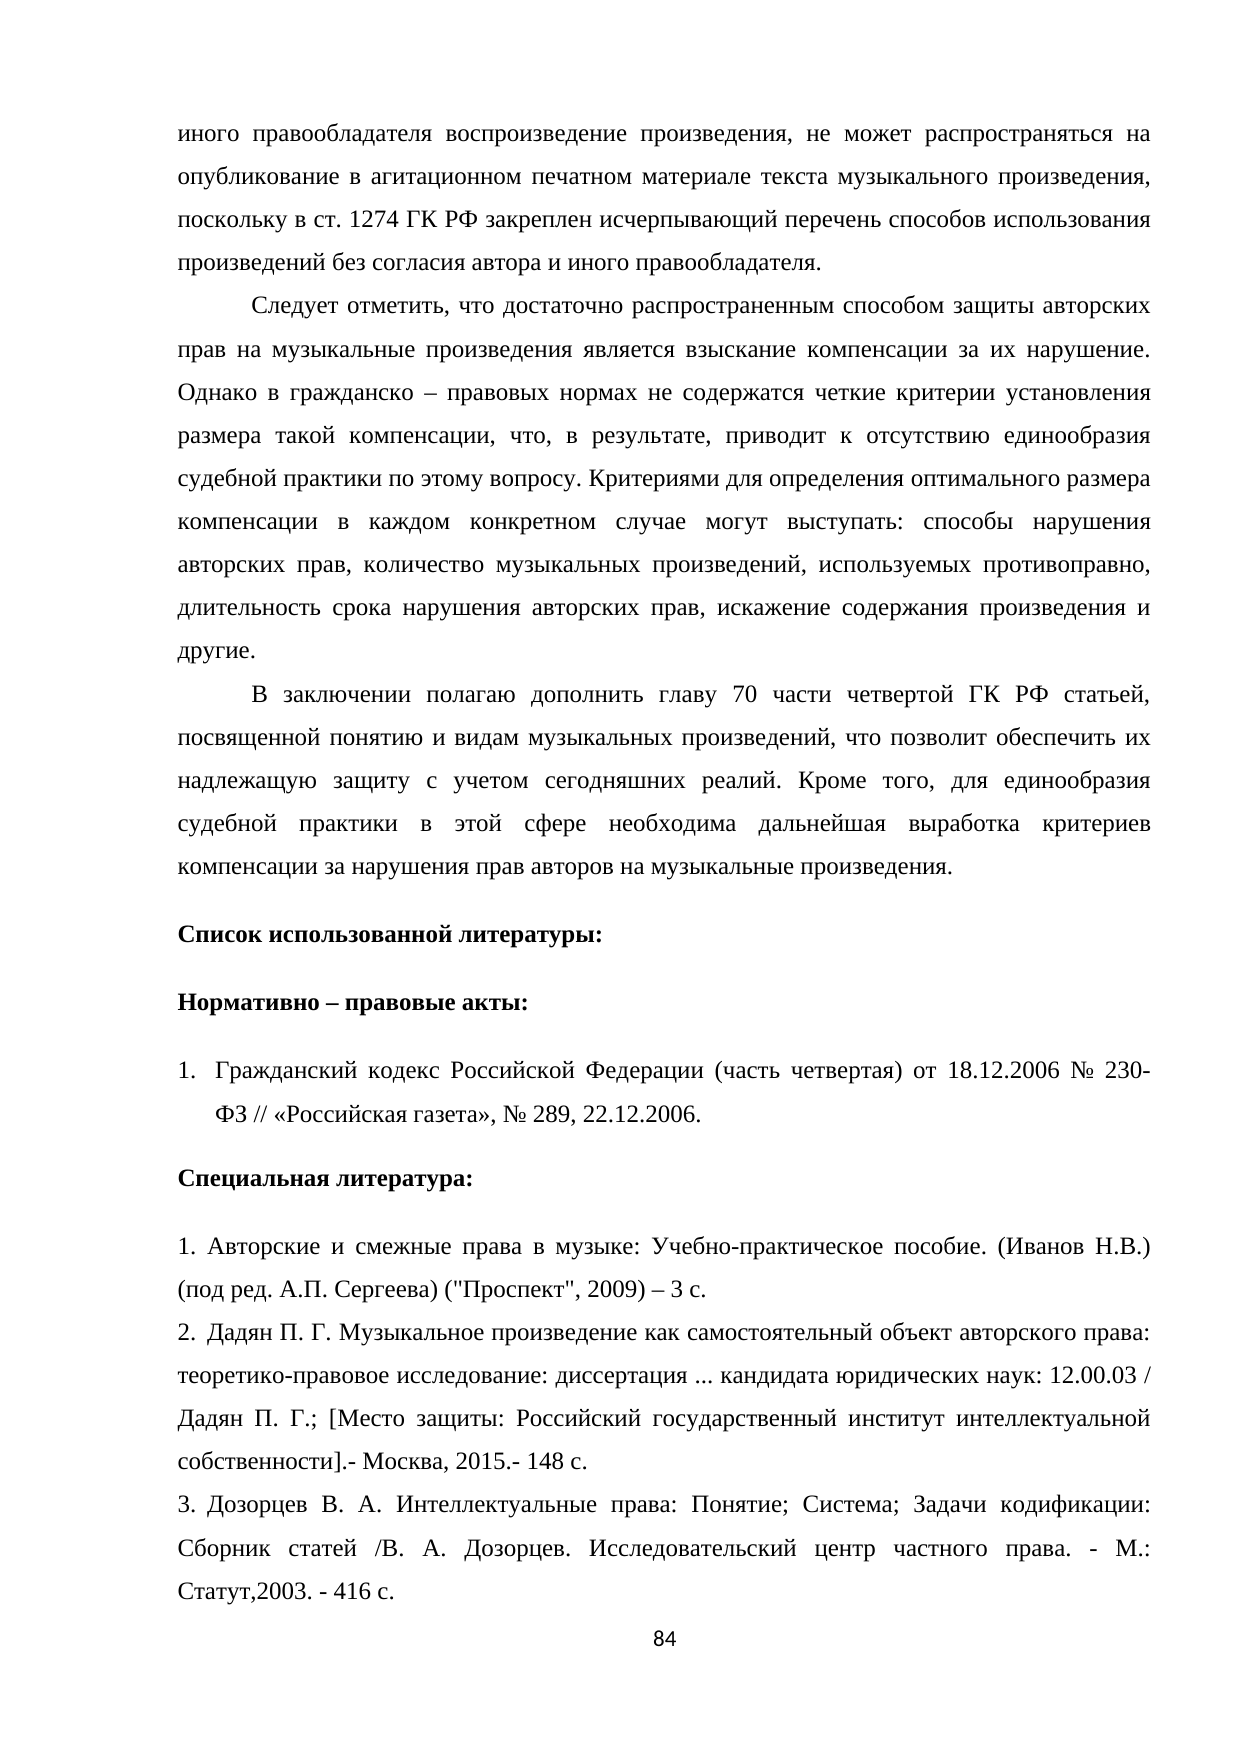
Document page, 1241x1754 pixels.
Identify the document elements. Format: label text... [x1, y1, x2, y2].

text Список использованной литературы: [177, 919, 1152, 948]
text Нормативно – правовые акты: [177, 987, 1152, 1016]
text В заключении полагаю дополнить главу 70 части четвертой ГК РФ статьей, посвященной понятию и видам музыкальных произведений, что позволит обеспечить их надлежащую защиту с учетом сегодняшних реалий. Кроме того, для единообразия судебной практики в этой сфере необходима дальнейшая выработка критериев компенсации за нарушения прав авторов на музыкальные произведения. [177, 679, 1152, 880]
list Дозорцев В. А. Интеллектуальные права: Понятие; Система; Задачи кодификации: Сборник статей /В. А. Дозорцев. Исследовательский центр частного права. - М.: Статут,2003. - 416 с. [177, 1489, 1152, 1604]
list Дадян П. Г. Музыкальное произведение как самостоятельный объект авторского права: теоретико-правовое исследование: диссертация ... кандидата юридических наук: 12.00.03 / Дадян П. Г.; [Место защиты: Российский государственный институт интеллектуальной собственности].- Москва, 2015.- 148 с. [177, 1317, 1152, 1475]
text Следует отметить, что достаточно распространенным способом защиты авторских прав на музыкальные произведения является взыскание компенсации за их нарушение. Однако в гражданско – правовых нормах не содержатся четкие критерии установления размера такой компенсации, что, в результате, приводит к отсутствию единообразия судебной практики по этому вопросу. Критериями для определения оптимального размера компенсации в каждом конкретном случае могут выступать: способы нарушения авторских прав, количество музыкальных произведений, используемых противоправно, длительность срока нарушения авторских прав, искажение содержания произведения и другие. [177, 291, 1152, 664]
text Специальная литература: [177, 1163, 1152, 1191]
list Гражданский кодекс Российской Федерации (часть четвертая) от 18.12.2006 № 230-ФЗ // «Российская газета», № 289, 22.12.2006. [177, 1056, 1152, 1127]
list Авторские и смежные права в музыке: Учебно-практическое пособие. (Иванов Н.В.) (под ред. А.П. Сергеева) ("Проспект", 2009) – 3 с. [177, 1231, 1152, 1303]
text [177, 118, 1152, 276]
